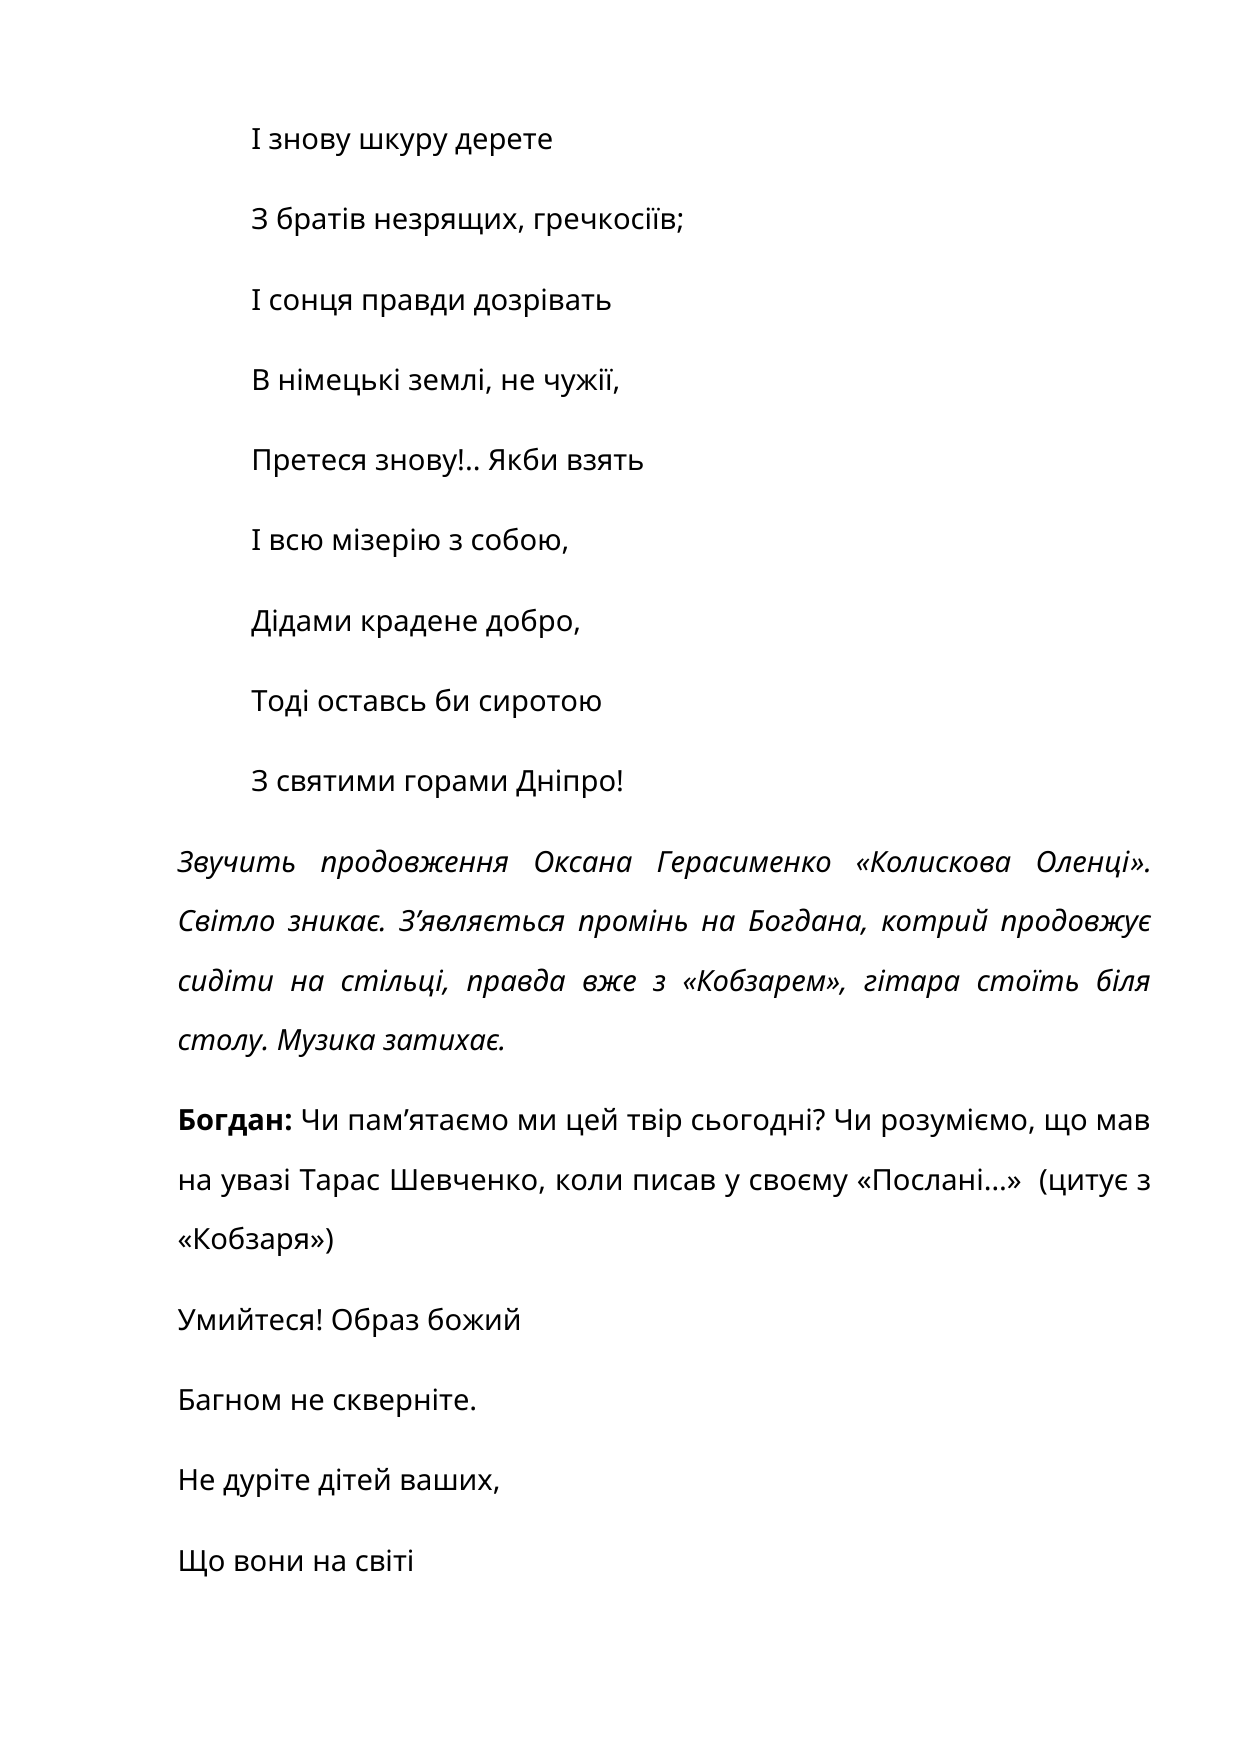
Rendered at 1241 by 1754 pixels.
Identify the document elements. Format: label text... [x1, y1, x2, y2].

text Претеся знову!.. Якби взять [177, 439, 1152, 479]
text Богдан: Чи пам’ятаємо ми цей твір сьогодні? Чи розуміємо, що мав на увазі Тарас Шевченко, коли писав у своєму «Послані…» (цитує з «Кобзаря») [177, 1100, 1152, 1258]
text Дідами крадене добро, [177, 600, 1152, 640]
text Що вони на світі [177, 1540, 1152, 1579]
text В німецькі землі, не чужії, [177, 359, 1152, 399]
text Тоді оставсь би сиротою [177, 680, 1152, 720]
text І знову шкуру дерете [177, 118, 1152, 158]
text З братів незрящих, гречкосіїв; [177, 198, 1152, 238]
text Не дуріте дітей ваших, [177, 1459, 1152, 1499]
text І всю мізерію з собою, [177, 520, 1152, 559]
text З святими горами Дніпро! [177, 761, 1152, 800]
text І сонця правди дозрівать [177, 279, 1152, 318]
text Багном не скверніте. [177, 1379, 1152, 1419]
text Умийтеся! Образ божий [177, 1299, 1152, 1339]
text Звучить продовження Оксана Герасименко «Колискова Оленці». Світло зникає. З’являється промінь на Богдана, котрий продовжує сидіти на стільці, правда вже з «Кобзарем», гітара стоїть біля столу. Музика затихає. [177, 841, 1152, 1059]
